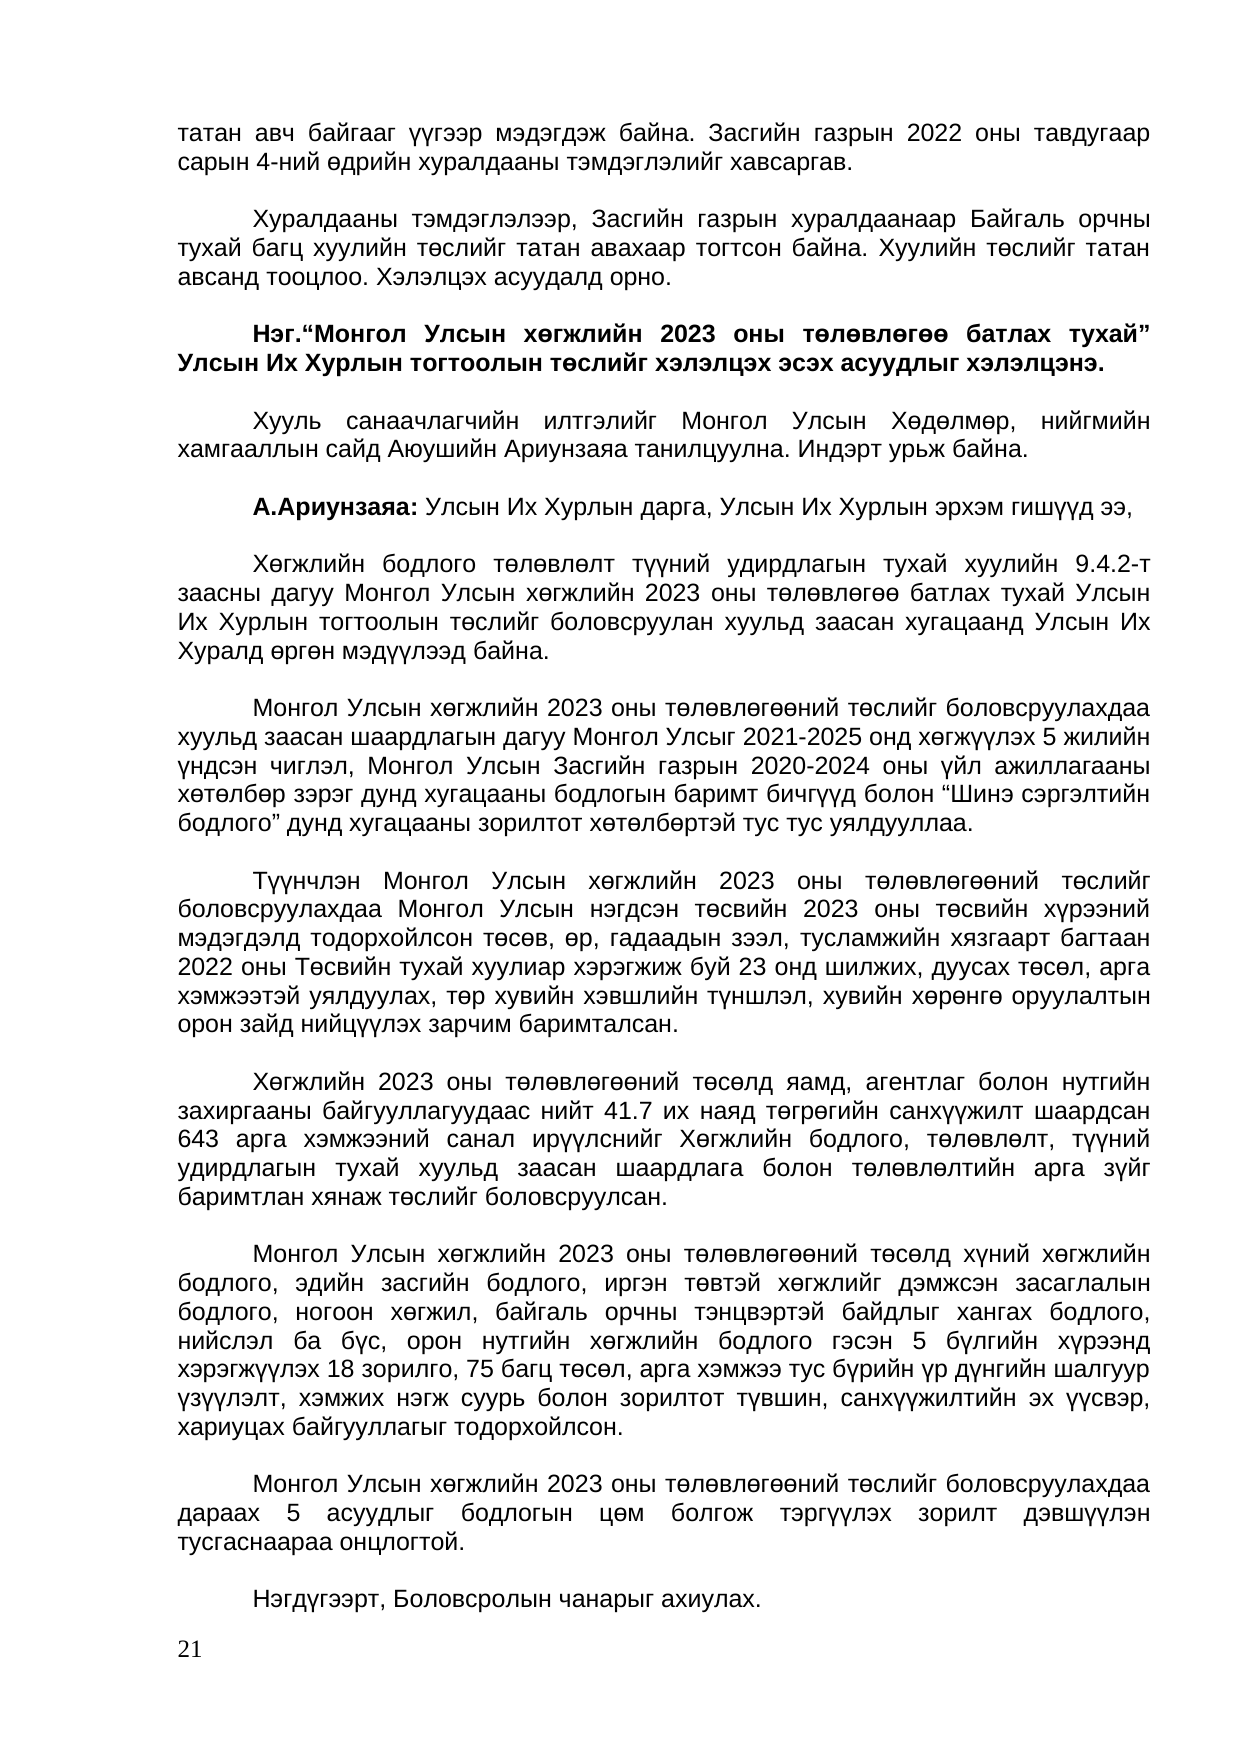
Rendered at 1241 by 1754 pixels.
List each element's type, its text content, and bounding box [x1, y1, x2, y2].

text Нэг.“Монгол Улсын хөгжлийн 2023 оны төлөвлөгөө батлах тухай” Улсын Их Хурлын тогтоолын төслийг хэлэлцэх эсэх асуудлыг хэлэлцэнэ. [177, 319, 1152, 377]
text Хөгжлийн 2023 оны төлөвлөгөөний төсөлд яамд, агентлаг болон нутгийн захиргааны байгууллагуудаас нийт 41.7 их наяд төгрөгийн санхүүжилт шаардсан 643 арга хэмжээний санал ирүүлснийг Хөгжлийн бодлого, төлөвлөлт, түүний удирдлагын тухай хуульд заасан шаардлага болон төлөвлөлтийн арга зүйг баримтлан хянаж төслийг боловсруулсан. [177, 1067, 1152, 1211]
text Монгол Улсын хөгжлийн 2023 оны төлөвлөгөөний төсөлд хүний хөгжлийн бодлого, эдийн засгийн бодлого, иргэн төвтэй хөгжлийг дэмжсэн засаглалын бодлого, ногоон хөгжил, байгаль орчны тэнцвэртэй байдлыг хангах бодлого, нийслэл ба бүс, орон нутгийн хөгжлийн бодлого гэсэн 5 бүлгийн хүрээнд хэрэгжүүлэх 18 зорилго, 75 багц төсөл, арга хэмжээ тус бүрийн үр дүнгийн шалгуур үзүүлэлт, хэмжих нэгж суурь болон зорилтот түвшин, санхүүжилтийн эх үүсвэр, хариуцах байгууллагыг тодорхойлсон. [177, 1239, 1152, 1441]
text А.Ариунзаяа: Улсын Их Хурлын дарга, Улсын Их Хурлын эрхэм гишүүд ээ, [177, 492, 1152, 521]
text Хөгжлийн бодлого төлөвлөлт түүний удирдлагын тухай хуулийн 9.4.2-т заасны дагуу Монгол Улсын хөгжлийн 2023 оны төлөвлөгөө батлах тухай Улсын Их Хурлын тогтоолын төслийг боловсруулан хуульд заасан хугацаанд Улсын Их Хуралд өргөн мэдүүлээд байна. [177, 549, 1152, 664]
text Хууль санаачлагчийн илтгэлийг Монгол Улсын Хөдөлмөр, нийгмийн хамгааллын сайд Аюушийн Ариунзаяа танилцуулна. Индэрт урьж байна. [177, 406, 1152, 463]
text Нэгдүгээрт, Боловсролын чанарыг ахиулах. [177, 1584, 1152, 1613]
text Хуралдааны тэмдэглэлээр, Засгийн газрын хуралдаанаар Байгаль орчны тухай багц хуулийн төслийг татан авахаар тогтсон байна. Хуулийн төслийг татан авсанд тооцлоо. Хэлэлцэх асуудалд орно. [177, 204, 1152, 291]
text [177, 118, 1152, 176]
text Монгол Улсын хөгжлийн 2023 оны төлөвлөгөөний төслийг боловсруулахдаа дараах 5 асуудлыг бодлогын цөм болгож тэргүүлэх зорилт дэвшүүлэн тусгаснаараа онцлогтой. [177, 1469, 1152, 1556]
text Монгол Улсын хөгжлийн 2023 оны төлөвлөгөөний төслийг боловсруулахдаа хуульд заасан шаардлагын дагуу Монгол Улсыг 2021-2025 онд хөгжүүлэх 5 жилийн үндсэн чиглэл, Монгол Улсын Засгийн газрын 2020-2024 оны үйл ажиллагааны хөтөлбөр зэрэг дунд хугацааны бодлогын баримт бичгүүд болон “Шинэ сэргэлтийн бодлого” дунд хугацааны зорилтот хөтөлбөртэй тус тус уялдууллаа. [177, 693, 1152, 837]
text Түүнчлэн Монгол Улсын хөгжлийн 2023 оны төлөвлөгөөний төслийг боловсруулахдаа Монгол Улсын нэгдсэн төсвийн 2023 оны төсвийн хүрээний мэдэгдэлд тодорхойлсон төсөв, өр, гадаадын зээл, тусламжийн хязгаарт багтаан 2022 оны Төсвийн тухай хуулиар хэрэгжиж буй 23 онд шилжих, дуусах төсөл, арга хэмжээтэй уялдуулах, төр хувийн хэвшлийн түншлэл, хувийн хөрөнгө оруулалтын орон зайд нийцүүлэх зарчим баримталсан. [177, 866, 1152, 1038]
